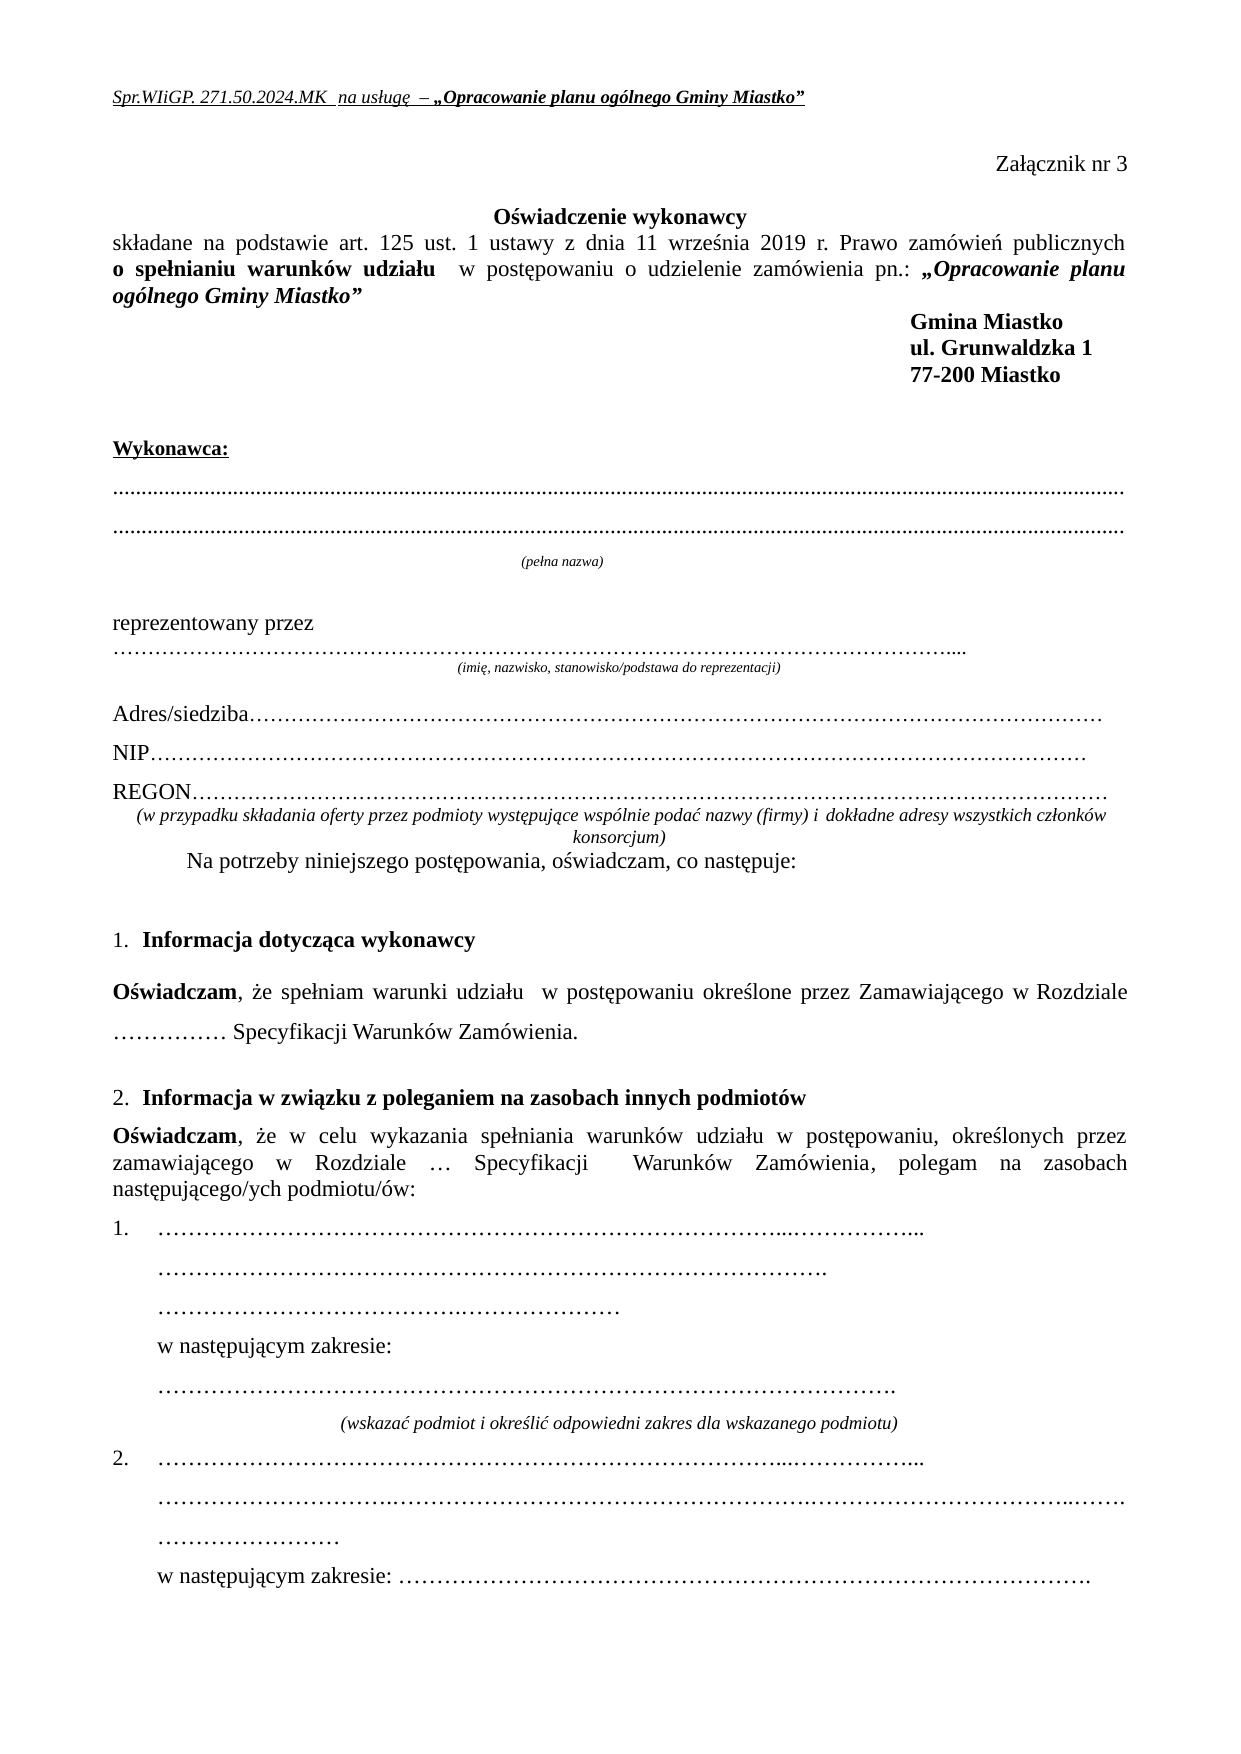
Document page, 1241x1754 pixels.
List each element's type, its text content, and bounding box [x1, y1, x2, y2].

text Oświadczam, że w celu wykazania spełniania warunków udziału w postępowaniu, określonych przez zamawiającego w Rozdziale … Specyfikacji Warunków Zamówienia, polegam na zasobach następującego/ych podmiotu/ów: [112, 1123, 1128, 1202]
text Wykonawca: [112, 436, 1128, 460]
list Informacja w związku z poleganiem na zasobach innych podmiotów [112, 1084, 1128, 1110]
text Na potrzeby niniejszego postępowania, oświadczam, co następuje: [112, 847, 1128, 874]
text NIP……………………………………………………………………………………………………………………… [112, 739, 1128, 766]
text .................................................................................................................................................................................................................................................................................................................................................................. (pełna nazwa) [112, 473, 1128, 582]
text Oświadczam, że spełniam warunki udziału w postępowaniu określone przez Zamawiającego w Rozdziale …………… Specyfikacji Warunków Zamówienia. [112, 978, 1128, 1044]
text Adres/siedziba…………………………………………………………………………………………………………… [112, 700, 1128, 727]
text REGON…………………………………………………………………………………………………………………… [112, 778, 1128, 804]
list ………………………………………………………………………...……………...………………………….……………………………………………….……………………………..…….…………………… w następującym zakresie: ………………………………………………………………………………. [112, 1444, 1128, 1589]
text Oświadczenie wykonawcy [112, 203, 1128, 229]
text (imię, nazwisko, stanowisko/podstawa do reprezentacji) [112, 659, 1128, 688]
text reprezentowany przez ………………………………………………………………………………………………………….... [112, 609, 1128, 659]
text Gmina Miastko [910, 308, 1128, 334]
text ul. Grunwaldzka 1 [910, 334, 1128, 361]
list Informacja dotycząca wykonawcy [112, 926, 1128, 953]
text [112, 1412, 1128, 1433]
text składane na podstawie art. 125 ust. 1 ustawy z dnia 11 września 2019 r. Prawo zamówień publicznych o spełnianiu warunków udziału w postępowaniu o udzielenie zamówienia pn.: „Opracowanie planu ogólnego Gminy Miastko” [112, 229, 1128, 308]
text 77-200 Miastko [910, 361, 1128, 387]
text (w przypadku składania oferty przez podmioty występujące wspólnie podać nazwy (firmy) i dokładne adresy wszystkich członków konsorcjum) [112, 804, 1128, 847]
text Załącznik nr 3 [659, 150, 1128, 176]
list ………………………………………………………………………...……………...…………………………………………………………………………….………………………………….………………… w następującym zakresie: ……………………………………………………………………………………. [112, 1214, 1128, 1398]
